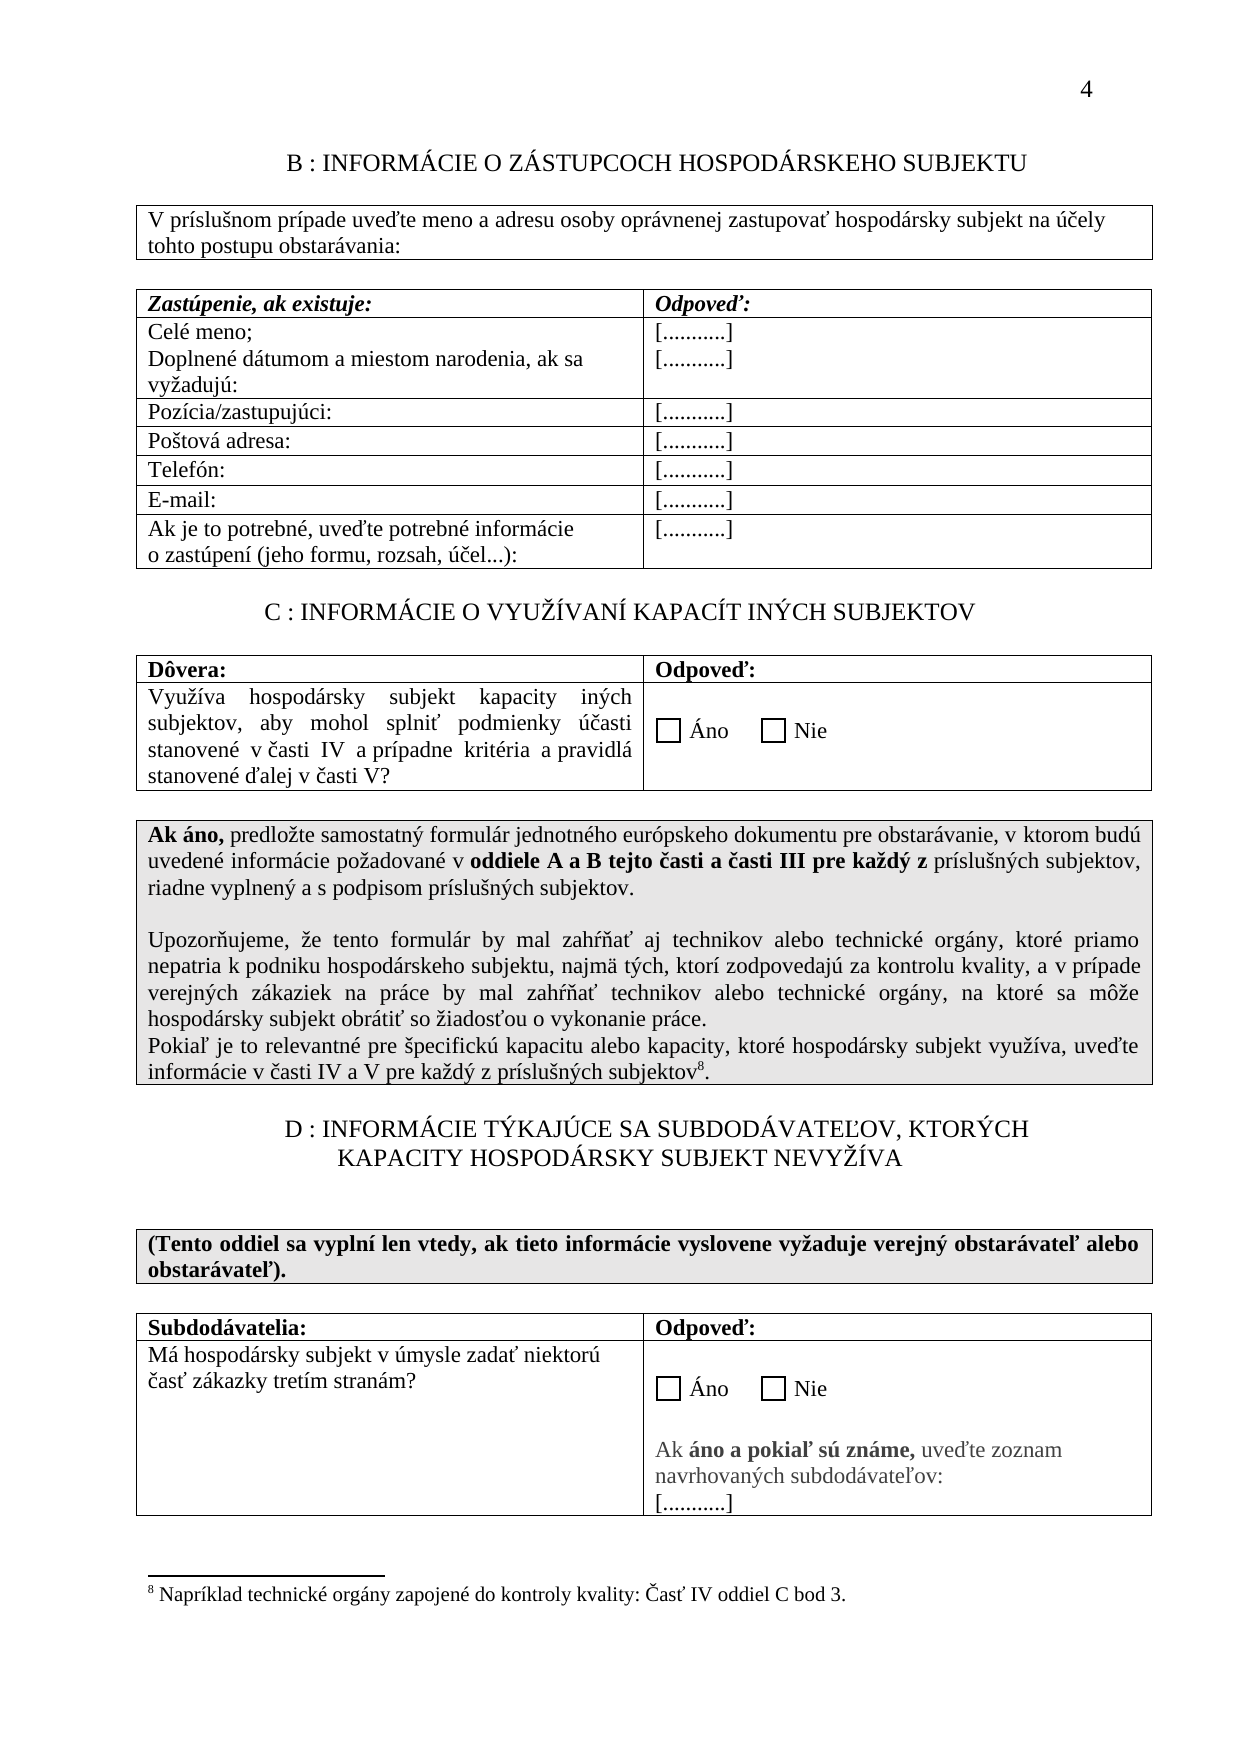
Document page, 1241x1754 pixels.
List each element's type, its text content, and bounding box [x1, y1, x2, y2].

table_cell Využíva hospodársky subjekt kapacity iných subjektov, aby mohol splniť podmienky účasti stanovené v časti IV a prípadne kritéria a pravidlá stanovené ďalej v časti V? [137, 683, 643, 790]
table_header Odpoveď: [644, 1314, 1151, 1340]
table_cell E-mail: [137, 486, 643, 514]
table_header Odpoveď: [644, 290, 1151, 317]
table_cell Ak je to potrebné, uveďte potrebné informácie o zastúpení (jeho formu, rozsah, účel...): [137, 515, 643, 567]
table_cell [...........] [...........] [644, 318, 1151, 397]
table_header Odpoveď: [644, 656, 1151, 682]
table_cell Má hospodársky subjekt v úmysle zadať niektorú časť zákazky tretím stranám? [137, 1341, 643, 1515]
table_header (Tento oddiel sa vyplní len vtedy, ak tieto informácie vyslovene vyžaduje verejný obstarávateľ alebo obstarávateľ). [137, 1230, 1152, 1283]
text B : INFORMÁCIE O ZÁSTUPCOCH HOSPODÁRSKEHO SUBJEKTU [148, 148, 1093, 176]
table_cell [...........] [644, 399, 1151, 426]
table_cell [...........] [644, 486, 1151, 514]
table_cell Telefón: [137, 456, 643, 485]
table_cell Pozícia/zastupujúci: [137, 399, 643, 426]
table_cell [...........] [644, 427, 1151, 455]
table_header Subdodávatelia: [137, 1314, 643, 1340]
table_cell [...........] [644, 515, 1151, 567]
table_cell [644, 683, 1151, 790]
table_cell Poštová adresa: [137, 427, 643, 455]
table_cell [...........] [644, 456, 1151, 485]
table_cell Celé meno; Doplnené dátumom a miestom narodenia, ak sa vyžadujú: [137, 318, 643, 397]
text D : INFORMÁCIE TÝKAJÚCE SA SUBDODÁVATEĽOV, KTORÝCH KAPACITY HOSPODÁRSKY SUBJEKT NEVYŽÍVA [148, 1114, 1093, 1172]
table_header Zastúpenie, ak existuje: [137, 290, 643, 317]
text C : INFORMÁCIE O VYUŽÍVANÍ KAPACÍT INÝCH SUBJEKTOV [148, 597, 1093, 626]
table_header Ak áno, predložte samostatný formulár jednotného európskeho dokumentu pre obstarávanie, v ktorom budú uvedené informácie požadované v oddiele A a B tejto časti a časti III pre každý z príslušných subjektov, riadne vyplnený a s podpisom príslušných subjektov. Upozorňujeme, že tento formulár by mal zahŕňať aj technikov alebo technické orgány, ktoré priamo nepatria k podniku hospodárskeho subjektu, najmä tých, ktorí zodpovedajú za kontrolu kvality, a v prípade verejných zákaziek na práce by mal zahŕňať technikov alebo technické orgány, na ktoré sa môže hospodársky subjekt obrátiť so žiadosťou o vykonanie práce. Pokiaľ je to relevantné pre špecifickú kapacitu alebo kapacity, ktoré hospodársky subjekt využíva, uveďte informácie v časti IV a V pre každý z príslušných subjektov. [137, 821, 1152, 1084]
table_header Dôvera: [137, 656, 643, 682]
table_cell Ak áno a pokiaľ sú známe, uveďte zoznam navrhovaných subdodávateľov: [...........] [644, 1341, 1151, 1515]
table_header V príslušnom prípade uveďte meno a adresu osoby oprávnenej zastupovať hospodársky subjekt na účely tohto postupu obstarávania: [137, 206, 1152, 259]
